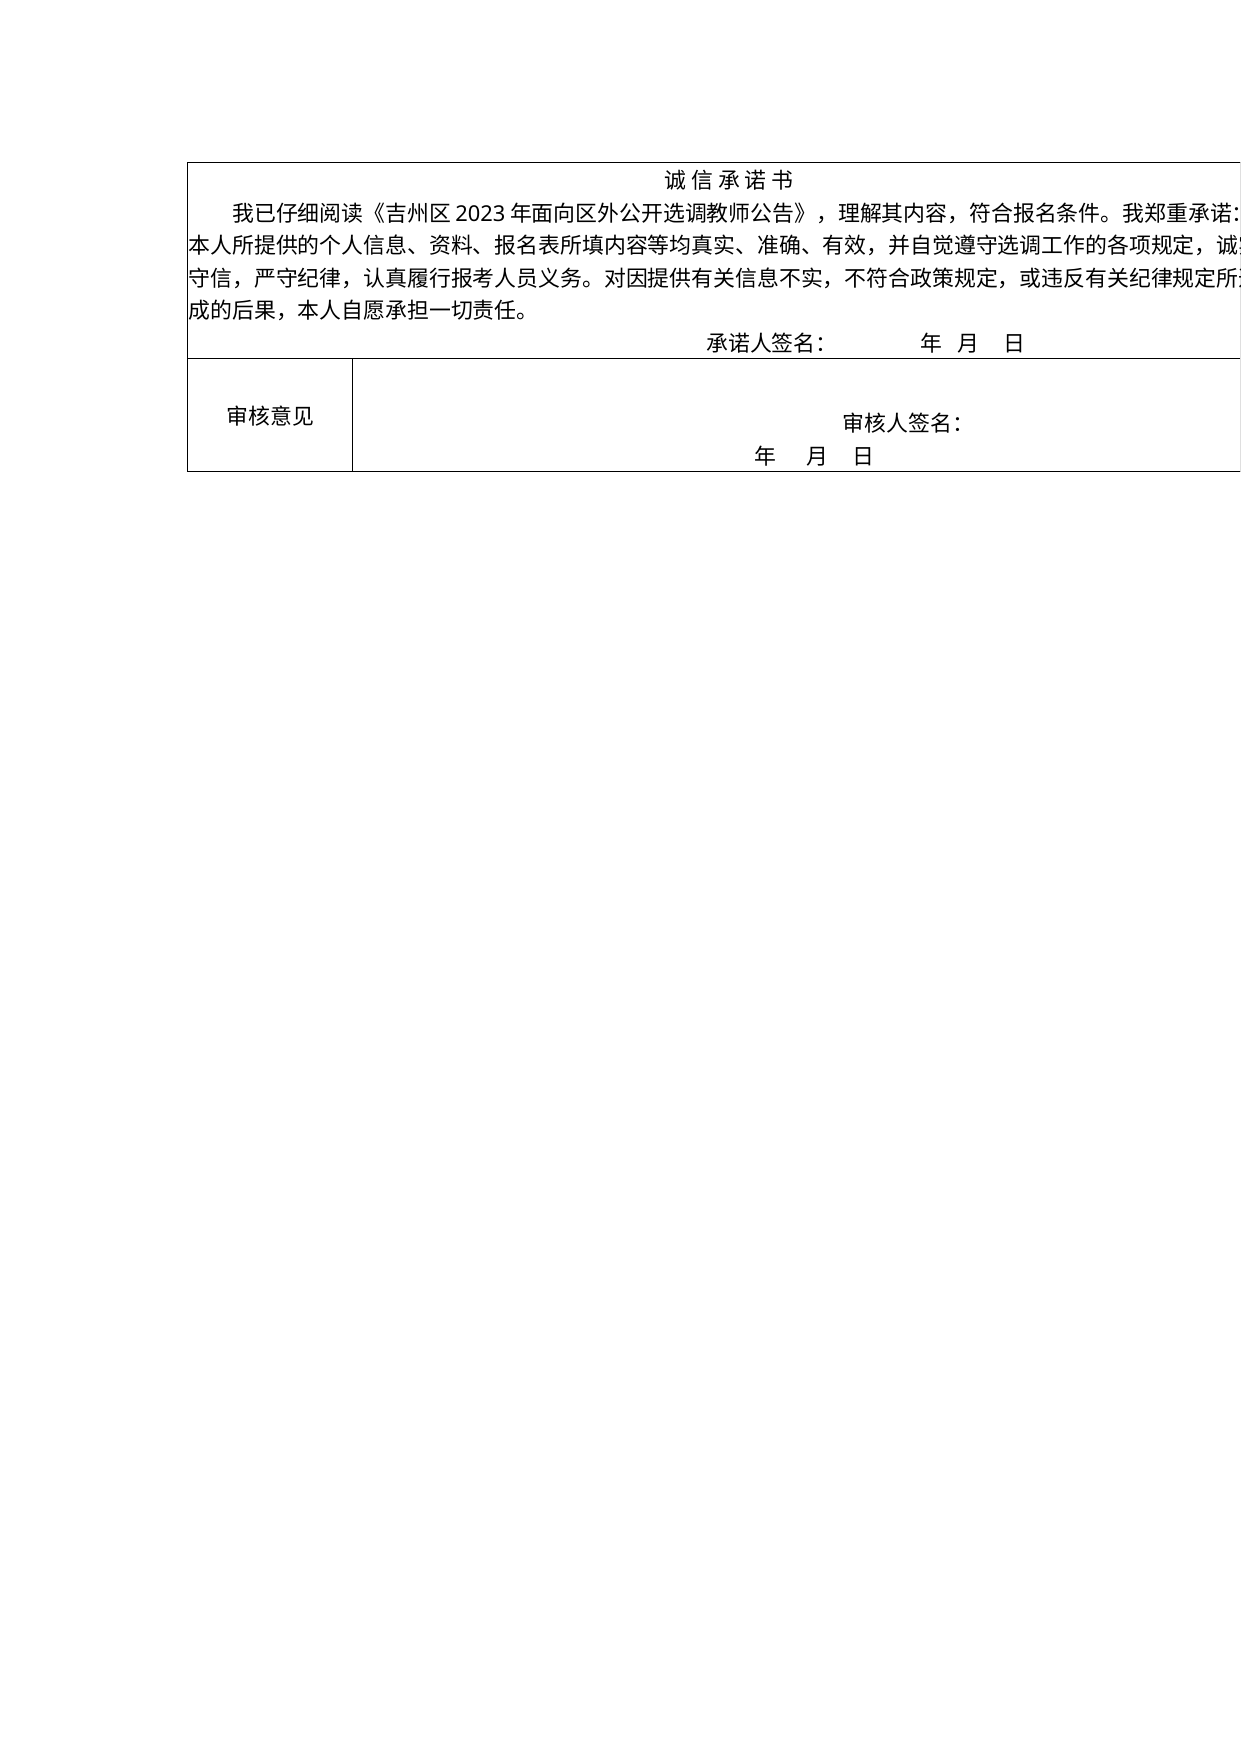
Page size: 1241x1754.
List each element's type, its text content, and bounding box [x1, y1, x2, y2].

table_cell 诚 信 承 诺 书 我已仔细阅读《吉州区2023年面向区外公开选调教师公告》，理解其内容，符合报名条件。我郑重承诺：本人所提供的个人信息、资料、报名表所填内容等均真实、准确、有效，并自觉遵守选调工作的各项规定，诚实守信，严守纪律，认真履行报考人员义务。对因提供有关信息不实，不符合政策规定，或违反有关纪律规定所造成的后果，本人自愿承担一切责任。 承诺人签名： 年 月 日 [188, 163, 1240, 358]
table_cell 审核人签名： 年 月 日 [353, 359, 1240, 471]
table_cell 审核意见 [188, 359, 352, 471]
